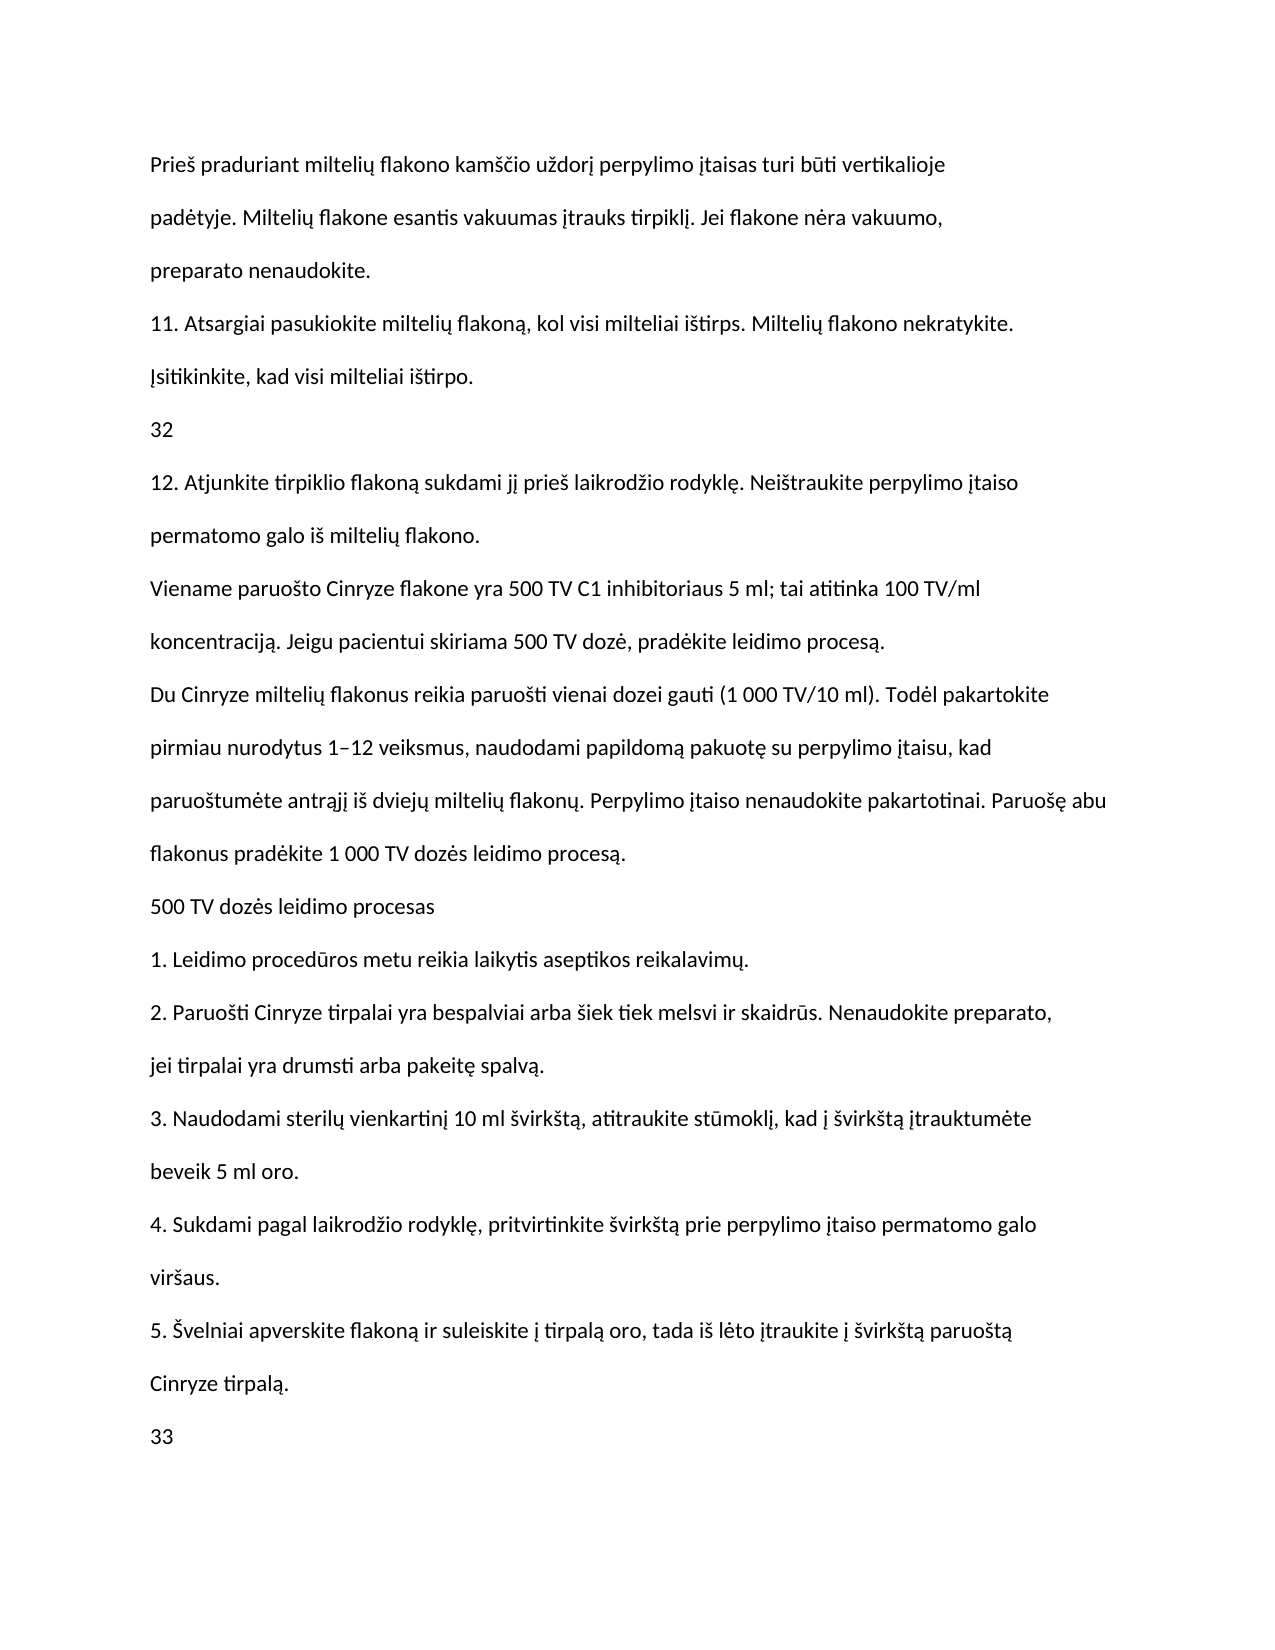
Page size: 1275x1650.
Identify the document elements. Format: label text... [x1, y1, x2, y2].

text jei tirpalai yra drumsti arba pakeitę spalvą. [150, 1051, 1125, 1079]
text 33 [150, 1422, 1125, 1451]
text 1. Leidimo procedūros metu reikia laikytis aseptikos reikalavimų. [150, 945, 1125, 973]
text Cinryze tirpalą. [150, 1369, 1125, 1397]
text permatomo galo iš miltelių flakono. [150, 521, 1125, 549]
text viršaus. [150, 1263, 1125, 1291]
text 500 TV dozės leidimo procesas [150, 892, 1125, 920]
text koncentraciją. Jeigu pacientui skiriama 500 TV dozė, pradėkite leidimo procesą. [150, 627, 1125, 655]
text 2. Paruošti Cinryze tirpalai yra bespalviai arba šiek tiek melsvi ir skaidrūs. Nenaudokite preparato, [150, 998, 1125, 1026]
text paruoštumėte antrąjį iš dviejų miltelių flakonų. Perpylimo įtaiso nenaudokite pakartotinai. Paruošę abu [150, 786, 1125, 814]
text beveik 5 ml oro. [150, 1157, 1125, 1185]
text 4. Sukdami pagal laikrodžio rodyklę, pritvirtinkite švirkštą prie perpylimo įtaiso permatomo galo [150, 1210, 1125, 1238]
text Viename paruošto Cinryze flakone yra 500 TV C1 inhibitoriaus 5 ml; tai atitinka 100 TV/ml [150, 574, 1125, 602]
text Įsitikinkite, kad visi milteliai ištirpo. [150, 362, 1125, 390]
text Du Cinryze miltelių flakonus reikia paruošti vienai dozei gauti (1 000 TV/10 ml). Todėl pakartokite [150, 680, 1125, 708]
text 5. Švelniai apverskite flakoną ir suleiskite į tirpalą oro, tada iš lėto įtraukite į švirkštą paruoštą [150, 1316, 1125, 1344]
text pirmiau nurodytus 1–12 veiksmus, naudodami papildomą pakuotę su perpylimo įtaisu, kad [150, 733, 1125, 761]
text preparato nenaudokite. [150, 256, 1125, 284]
text Prieš praduriant miltelių flakono kamščio uždorį perpylimo įtaisas turi būti vertikalioje [150, 150, 1125, 178]
text 11. Atsargiai pasukiokite miltelių flakoną, kol visi milteliai ištirps. Miltelių flakono nekratykite. [150, 309, 1125, 337]
text padėtyje. Miltelių flakone esantis vakuumas įtrauks tirpiklį. Jei flakone nėra vakuumo, [150, 203, 1125, 231]
text 3. Naudodami sterilų vienkartinį 10 ml švirkštą, atitraukite stūmoklį, kad į švirkštą įtrauktumėte [150, 1104, 1125, 1132]
text 32 [150, 415, 1125, 443]
text flakonus pradėkite 1 000 TV dozės leidimo procesą. [150, 839, 1125, 867]
text 12. Atjunkite tirpiklio flakoną sukdami jį prieš laikrodžio rodyklę. Neištraukite perpylimo įtaiso [150, 468, 1125, 496]
